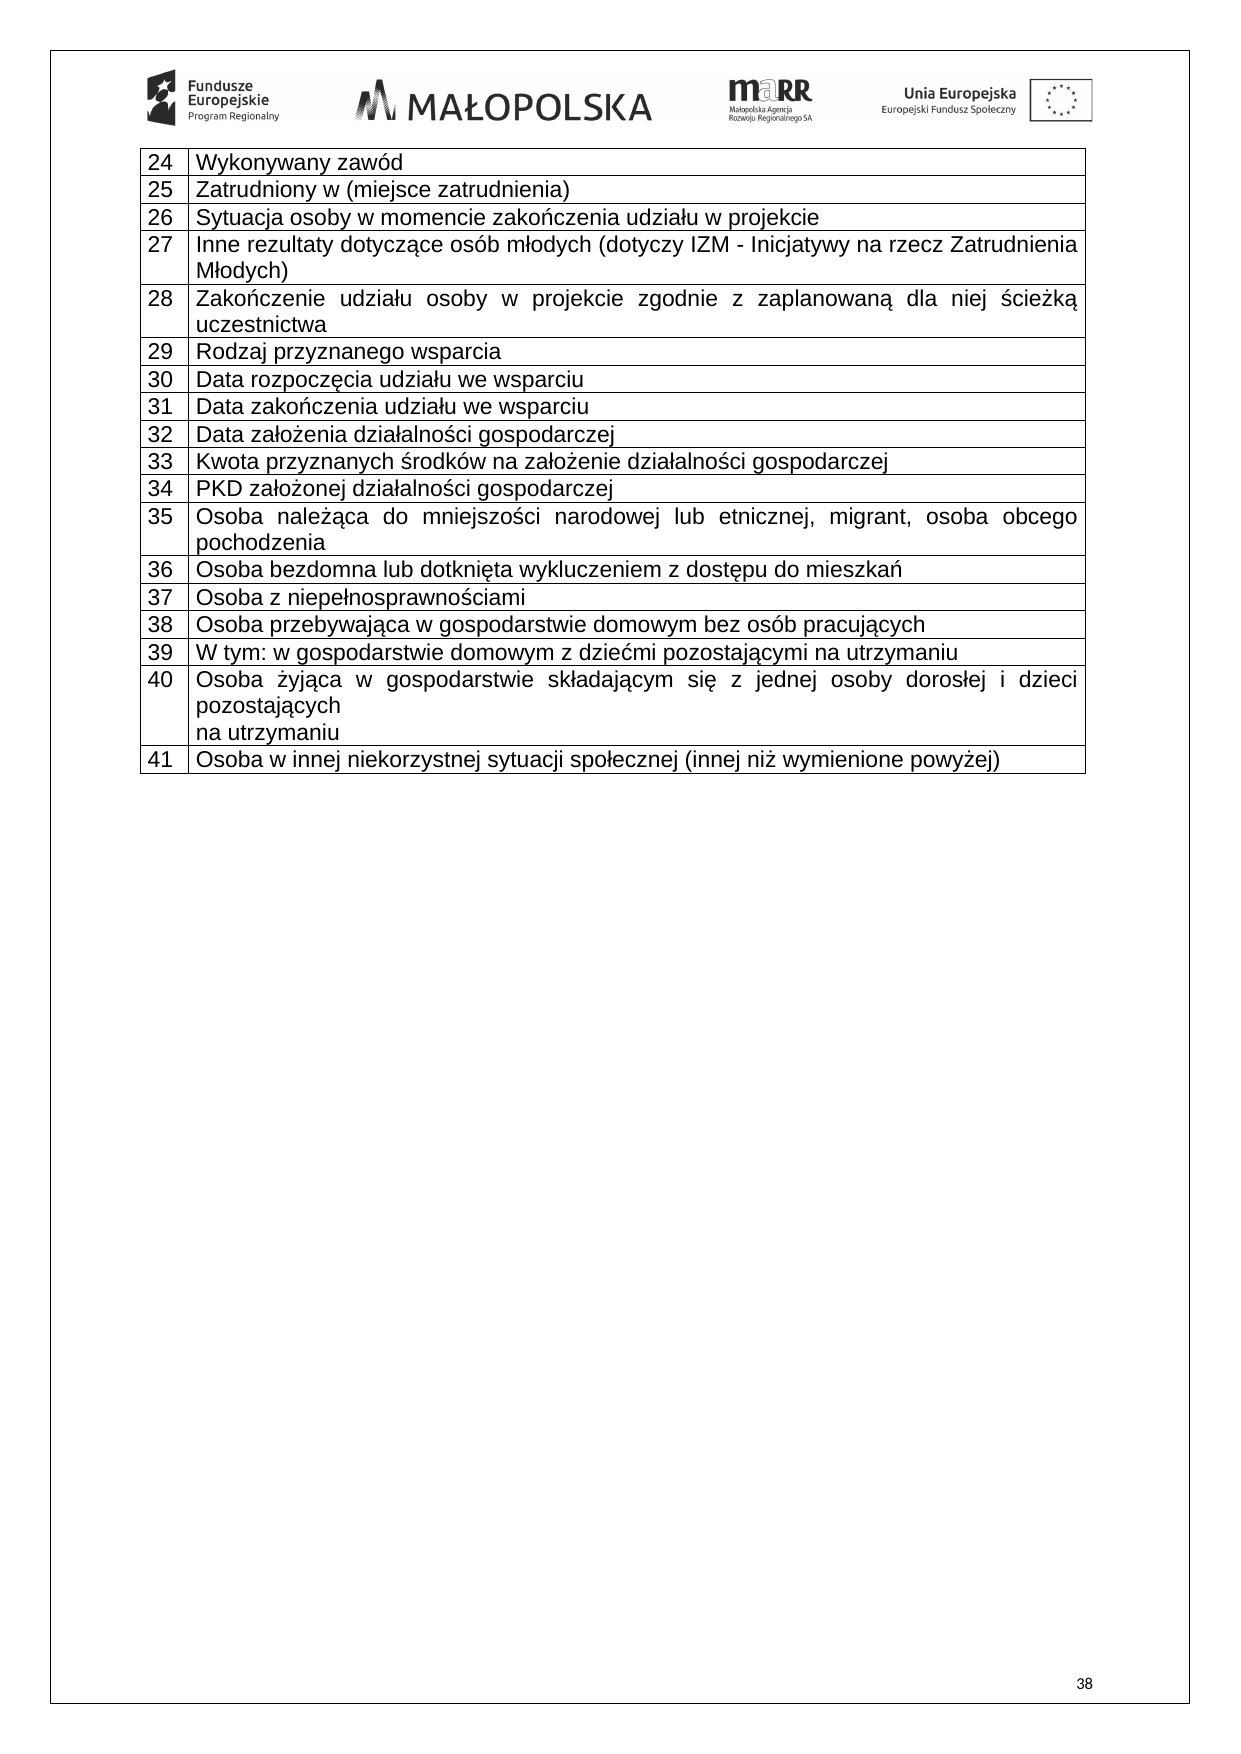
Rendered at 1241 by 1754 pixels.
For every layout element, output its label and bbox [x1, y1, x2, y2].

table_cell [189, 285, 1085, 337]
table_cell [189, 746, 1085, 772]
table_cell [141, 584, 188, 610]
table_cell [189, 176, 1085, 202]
picture [147, 69, 1093, 126]
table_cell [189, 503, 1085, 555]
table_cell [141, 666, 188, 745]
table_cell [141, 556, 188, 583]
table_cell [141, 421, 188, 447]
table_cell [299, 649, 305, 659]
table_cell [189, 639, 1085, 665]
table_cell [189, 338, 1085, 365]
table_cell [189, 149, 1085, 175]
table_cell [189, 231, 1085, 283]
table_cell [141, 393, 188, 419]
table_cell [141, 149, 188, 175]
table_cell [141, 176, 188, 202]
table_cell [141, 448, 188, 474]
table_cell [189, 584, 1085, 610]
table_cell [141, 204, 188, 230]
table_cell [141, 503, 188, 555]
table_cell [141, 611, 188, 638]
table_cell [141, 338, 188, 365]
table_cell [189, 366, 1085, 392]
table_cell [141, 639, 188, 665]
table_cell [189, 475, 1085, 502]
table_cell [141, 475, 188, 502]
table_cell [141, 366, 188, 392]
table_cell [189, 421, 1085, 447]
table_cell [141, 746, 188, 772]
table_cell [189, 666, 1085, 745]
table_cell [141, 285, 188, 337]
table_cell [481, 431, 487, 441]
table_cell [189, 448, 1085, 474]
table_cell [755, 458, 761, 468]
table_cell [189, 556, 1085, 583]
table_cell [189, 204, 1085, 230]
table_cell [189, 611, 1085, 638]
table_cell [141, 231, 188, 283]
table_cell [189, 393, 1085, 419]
